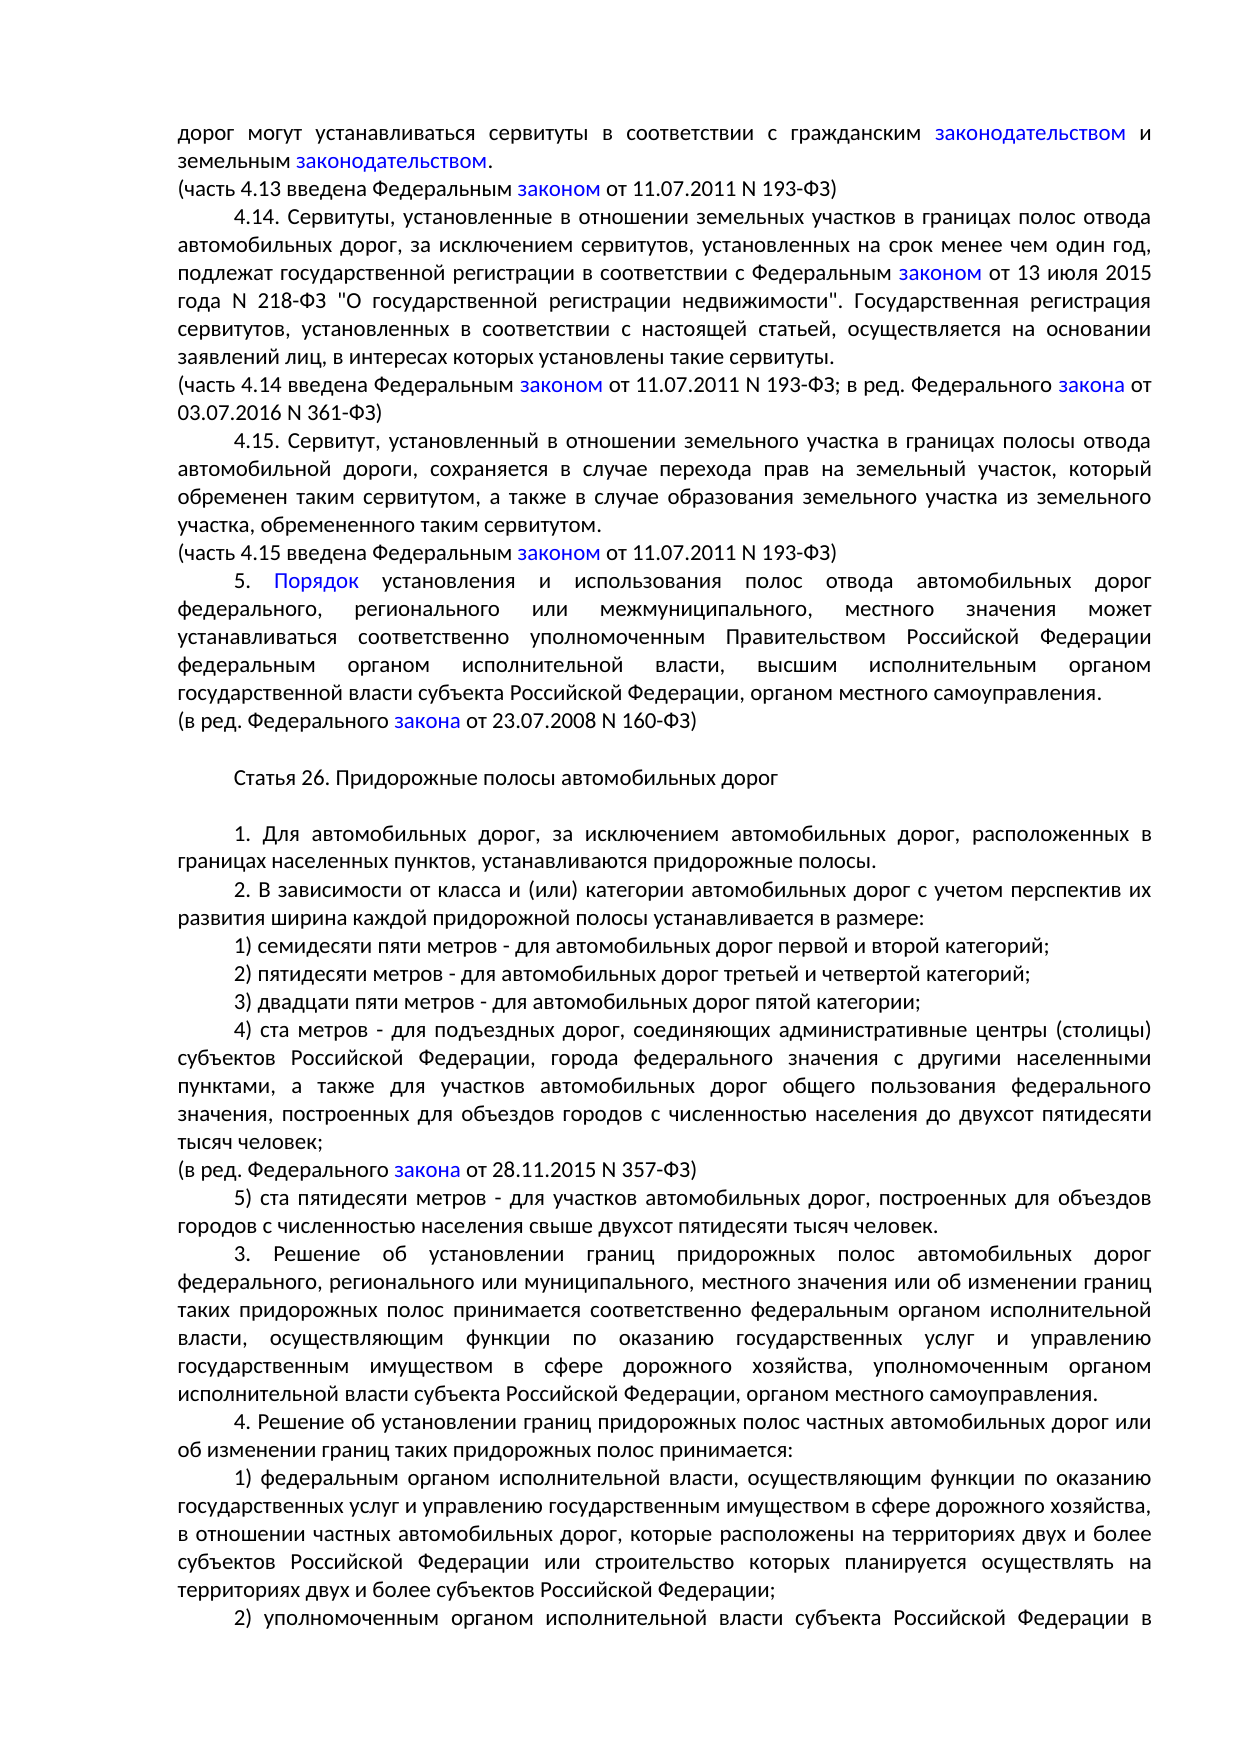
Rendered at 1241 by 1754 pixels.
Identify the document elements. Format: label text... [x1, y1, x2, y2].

text (в ред. Федерального закона от 23.07.2008 N 160-ФЗ) [177, 707, 1152, 734]
text 5) ста пятидесяти метров - для участков автомобильных дорог, построенных для объездов городов с численностью населения свыше двухсот пятидесяти тысяч человек. [177, 1183, 1152, 1239]
text 3. Решение об установлении границ придорожных полос автомобильных дорог федерального, регионального или муниципального, местного значения или об изменении границ таких придорожных полос принимается соответственно федеральным органом исполнительной власти, осуществляющим функции по оказанию государственных услуг и управлению государственным имуществом в сфере дорожного хозяйства, уполномоченным органом исполнительной власти субъекта Российской Федерации, органом местного самоуправления. [177, 1239, 1152, 1407]
text 2) пятидесяти метров - для автомобильных дорог третьей и четвертой категорий; [177, 959, 1152, 987]
text (часть 4.15 введена Федеральным законом от 11.07.2011 N 193-ФЗ) [177, 538, 1152, 566]
text 1) семидесяти пяти метров - для автомобильных дорог первой и второй категорий; [177, 931, 1152, 959]
text 2. В зависимости от класса и (или) категории автомобильных дорог с учетом перспектив их развития ширина каждой придорожной полосы устанавливается в размере: [177, 875, 1152, 931]
text 1. Для автомобильных дорог, за исключением автомобильных дорог, расположенных в границах населенных пунктов, устанавливаются придорожные полосы. [177, 819, 1152, 875]
text (часть 4.14 введена Федеральным законом от 11.07.2011 N 193-ФЗ; в ред. Федерального закона от 03.07.2016 N 361-ФЗ) [177, 370, 1152, 426]
text Статья 26. Придорожные полосы автомобильных дорог [177, 763, 1152, 791]
text 3) двадцати пяти метров - для автомобильных дорог пятой категории; [177, 987, 1152, 1015]
text 4. Решение об установлении границ придорожных полос частных автомобильных дорог или об изменении границ таких придорожных полос принимается: [177, 1407, 1152, 1463]
text 5. Порядок установления и использования полос отвода автомобильных дорог федерального, регионального или межмуниципального, местного значения может устанавливаться соответственно уполномоченным Правительством Российской Федерации федеральным органом исполнительной власти, высшим исполнительным органом государственной власти субъекта Российской Федерации, органом местного самоуправления. [177, 566, 1152, 707]
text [177, 118, 1152, 174]
text (в ред. Федерального закона от 28.11.2015 N 357-ФЗ) [177, 1155, 1152, 1183]
text 4.14. Сервитуты, установленные в отношении земельных участков в границах полос отвода автомобильных дорог, за исключением сервитутов, установленных на срок менее чем один год, подлежат государственной регистрации в соответствии с Федеральным законом от 13 июля 2015 года N 218-ФЗ "О государственной регистрации недвижимости". Государственная регистрация сервитутов, установленных в соответствии с настоящей статьей, осуществляется на основании заявлений лиц, в интересах которых установлены такие сервитуты. [177, 202, 1152, 370]
text (часть 4.13 введена Федеральным законом от 11.07.2011 N 193-ФЗ) [177, 174, 1152, 202]
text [177, 1603, 1152, 1631]
text 4) ста метров - для подъездных дорог, соединяющих административные центры (столицы) субъектов Российской Федерации, города федерального значения с другими населенными пунктами, а также для участков автомобильных дорог общего пользования федерального значения, построенных для объездов городов с численностью населения до двухсот пятидесяти тысяч человек; [177, 1015, 1152, 1155]
text 1) федеральным органом исполнительной власти, осуществляющим функции по оказанию государственных услуг и управлению государственным имуществом в сфере дорожного хозяйства, в отношении частных автомобильных дорог, которые расположены на территориях двух и более субъектов Российской Федерации или строительство которых планируется осуществлять на территориях двух и более субъектов Российской Федерации; [177, 1463, 1152, 1603]
text 4.15. Сервитут, установленный в отношении земельного участка в границах полосы отвода автомобильной дороги, сохраняется в случае перехода прав на земельный участок, который обременен таким сервитутом, а также в случае образования земельного участка из земельного участка, обремененного таким сервитутом. [177, 426, 1152, 538]
